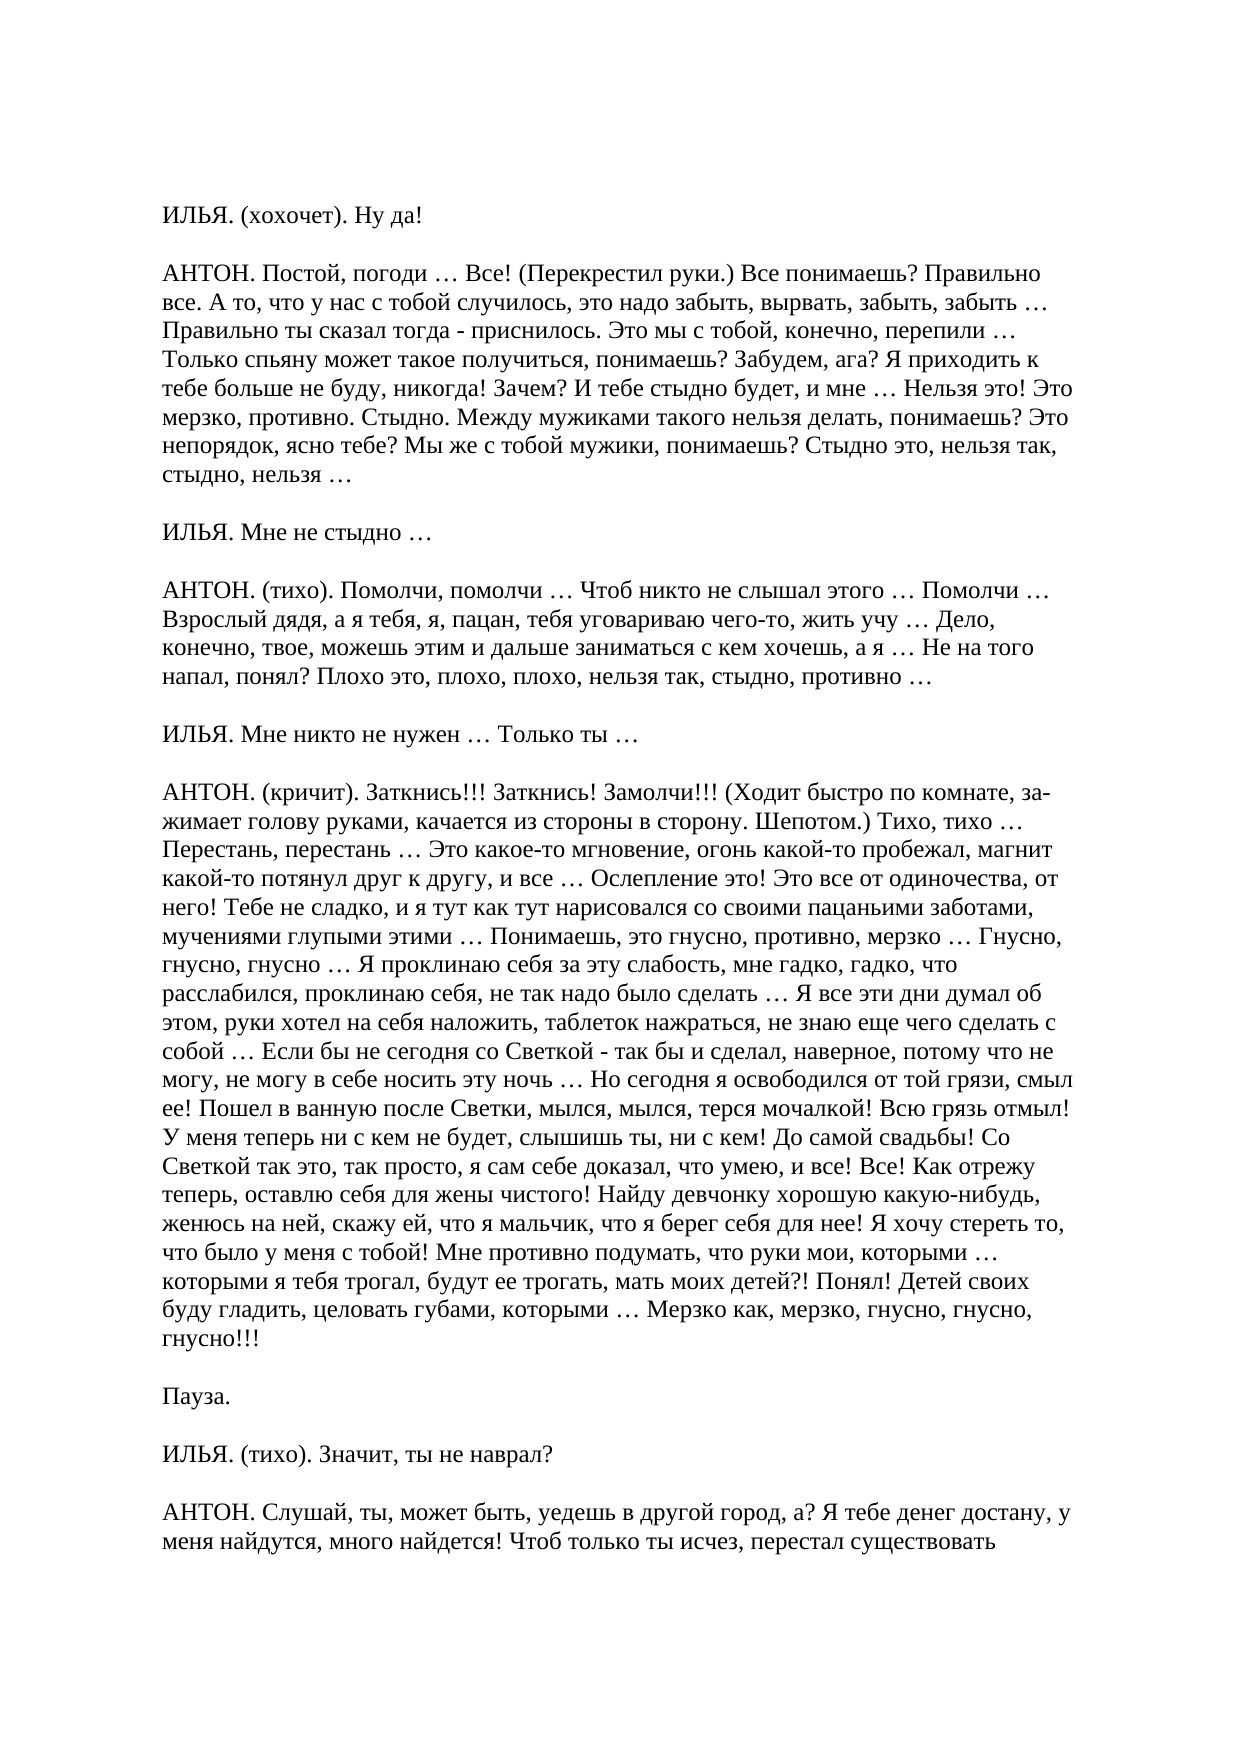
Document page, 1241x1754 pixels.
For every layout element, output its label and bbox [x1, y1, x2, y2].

table_header [120, 150, 1120, 1575]
